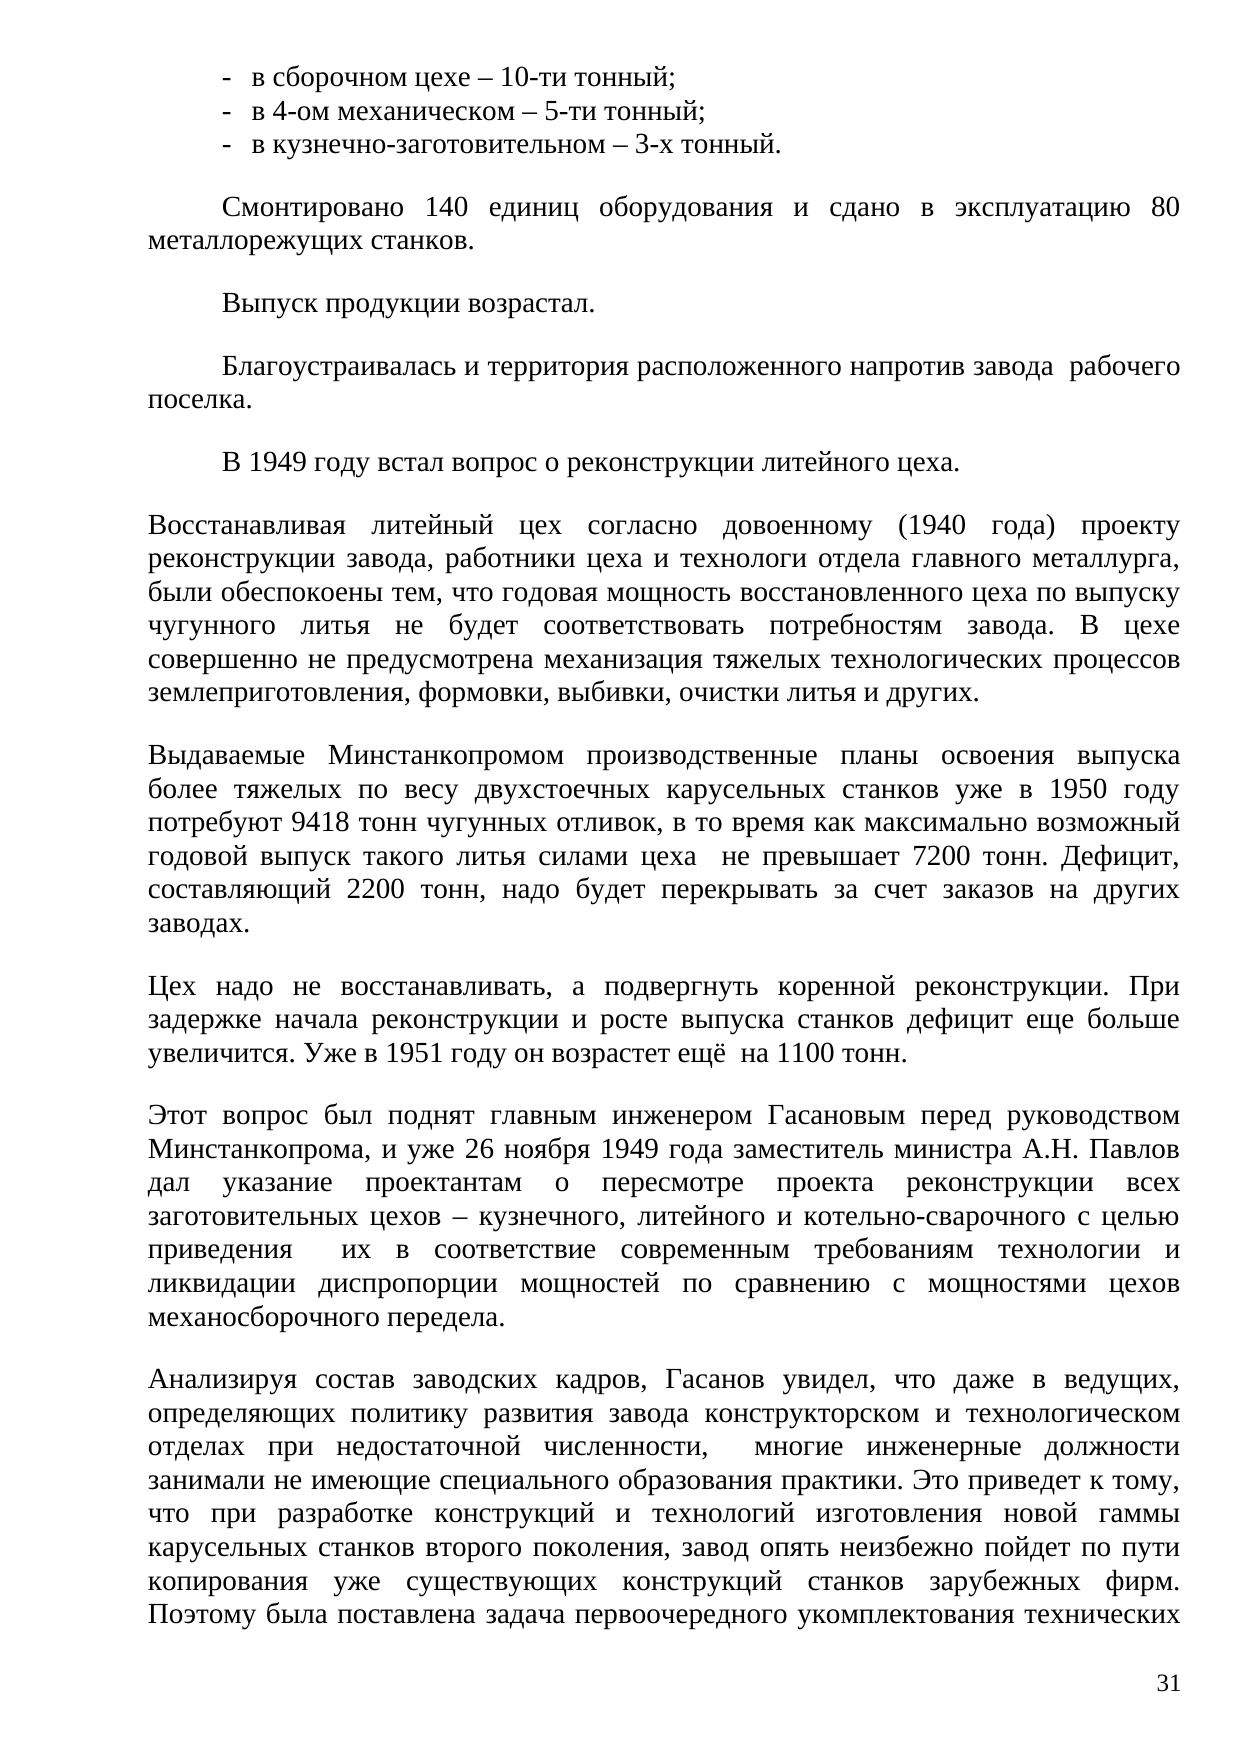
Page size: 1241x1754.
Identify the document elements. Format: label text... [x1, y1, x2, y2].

text Восстанавливая литейный цех согласно довоенному (1940 года) проекту реконструкции завода, работники цеха и технологи отдела главного металлурга, были обеспокоены тем, что годовая мощность восстановленного цеха по выпуску чугунного литья не будет соответствовать потребностям завода. В цехе совершенно не предусмотрена механизация тяжелых технологических процессов землеприготовления, формовки, выбивки, очистки литья и других. [148, 507, 1181, 708]
list в сборочном цехе – 10-ти тонный; [148, 59, 1181, 93]
text Смонтировано 140 единиц оборудования и сдано в эксплуатацию 80 металлорежущих станков. [148, 189, 1181, 256]
text Выпуск продукции возрастал. [148, 285, 1181, 319]
text Этот вопрос был поднят главным инженером Гасановым перед руководством Минстанкопрома, и уже 26 ноября 1949 года заместитель министра А.Н. Павлов дал указание проектантам о пересмотре проекта реконструкции всех заготовительных цехов – кузнечного, литейного и котельно-сварочного с целью приведения их в соответствие современным требованиям технологии и ликвидации диспропорции мощностей по сравнению с мощностями цехов механосборочного передела. [148, 1097, 1181, 1332]
text Цех надо не восстанавливать, а подвергнуть коренной реконструкции. При задержке начала реконструкции и росте выпуска станков дефицит еще больше увеличится. Уже в 1951 году он возрастет ещё на 1100 тонн. [148, 968, 1181, 1068]
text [148, 1361, 1181, 1630]
text Благоустраивалась и территория расположенного напротив завода рабочего поселка. [148, 348, 1181, 415]
text В 1949 году встал вопрос о реконструкции литейного цеха. [148, 444, 1181, 478]
list в 4-ом механическом – 5-ти тонный; [148, 93, 1181, 126]
list в кузнечно-заготовительном – 3-х тонный. [148, 126, 1181, 160]
text Выдаваемые Минстанкопромом производственные планы освоения выпуска более тяжелых по весу двухстоечных карусельных станков уже в 1950 году потребуют 9418 тонн чугунных отливок, в то время как максимально возможный годовой выпуск такого литья силами цеха не превышает 7200 тонн. Дефицит, составляющий 2200 тонн, надо будет перекрывать за счет заказов на других заводах. [148, 737, 1181, 938]
